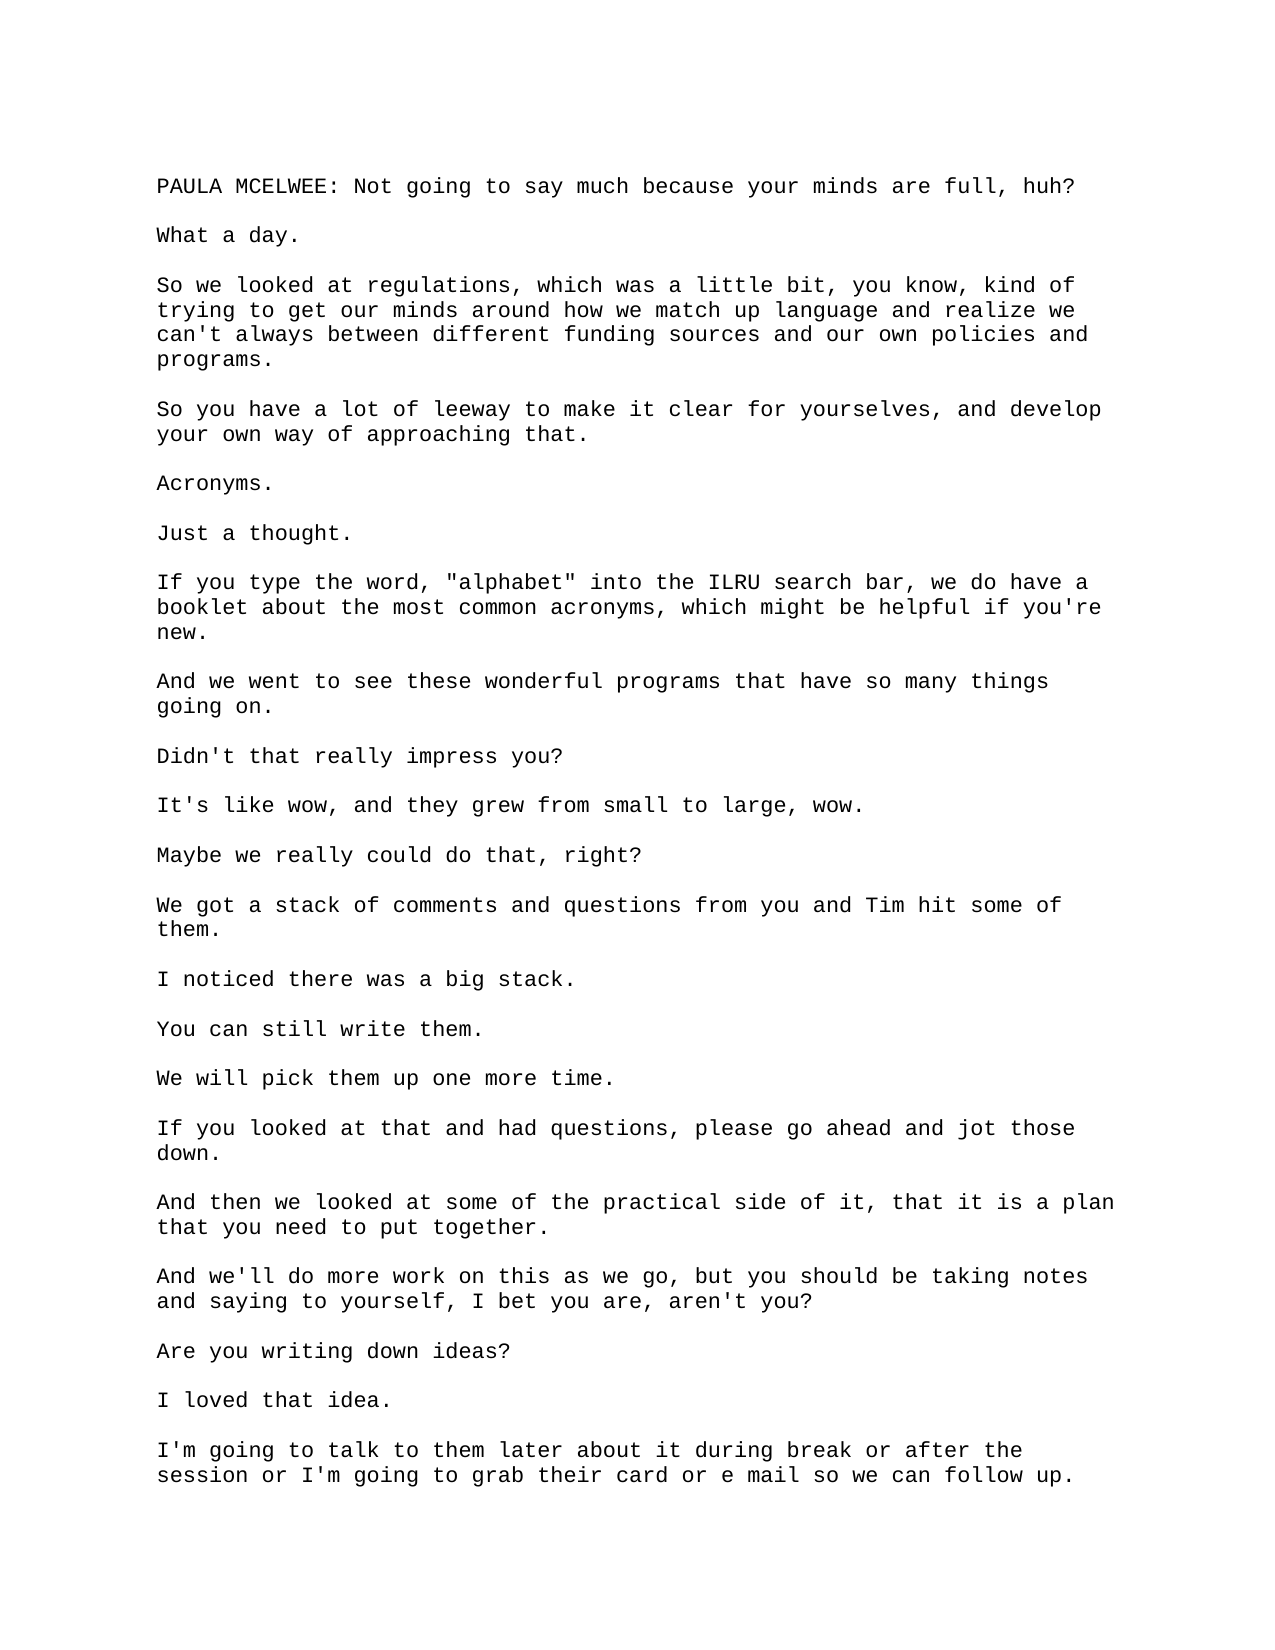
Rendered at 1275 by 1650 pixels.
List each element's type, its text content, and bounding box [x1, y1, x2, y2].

text Acronyms. [156, 472, 1118, 497]
text We will pick them up one more time. [156, 1067, 1118, 1092]
text You can still write them. [156, 1018, 1118, 1042]
text So we looked at regulations, which was a little bit, you know, kind of trying to get our minds around how we match up language and realize we can't always between different funding sources and our own policies and programs. [156, 274, 1118, 373]
text PAULA MCELWEE: Not going to say much because your minds are full, huh? [156, 175, 1118, 199]
text Just a thought. [156, 522, 1118, 547]
text And we went to see these wonderful programs that have so many things going on. [156, 671, 1118, 720]
text I loved that idea. [156, 1389, 1118, 1414]
text Maybe we really could do that, right? [156, 844, 1118, 869]
text It's like wow, and they grew from small to large, wow. [156, 794, 1118, 819]
text So you have a lot of leeway to make it clear for yourselves, and develop your own way of approaching that. [156, 398, 1118, 447]
text We got a stack of comments and questions from you and Tim hit some of them. [156, 894, 1118, 943]
text I'm going to talk to them later about it during break or after the session or I'm going to grab their card or e mail so we can follow up. [156, 1439, 1118, 1489]
text What a day. [156, 224, 1118, 249]
text I noticed there was a big stack. [156, 968, 1118, 993]
text And then we looked at some of the practical side of it, that it is a plan that you need to put together. [156, 1191, 1118, 1241]
text If you type the word, "alphabet" into the ILRU search bar, we do have a booklet about the most common acronyms, which might be helpful if you're new. [156, 571, 1118, 646]
text Are you writing down ideas? [156, 1340, 1118, 1365]
text And we'll do more work on this as we go, but you should be taking notes and saying to yourself, I bet you are, aren't you? [156, 1266, 1118, 1315]
text If you looked at that and had questions, please go ahead and jot those down. [156, 1117, 1118, 1166]
text Didn't that really impress you? [156, 745, 1118, 770]
